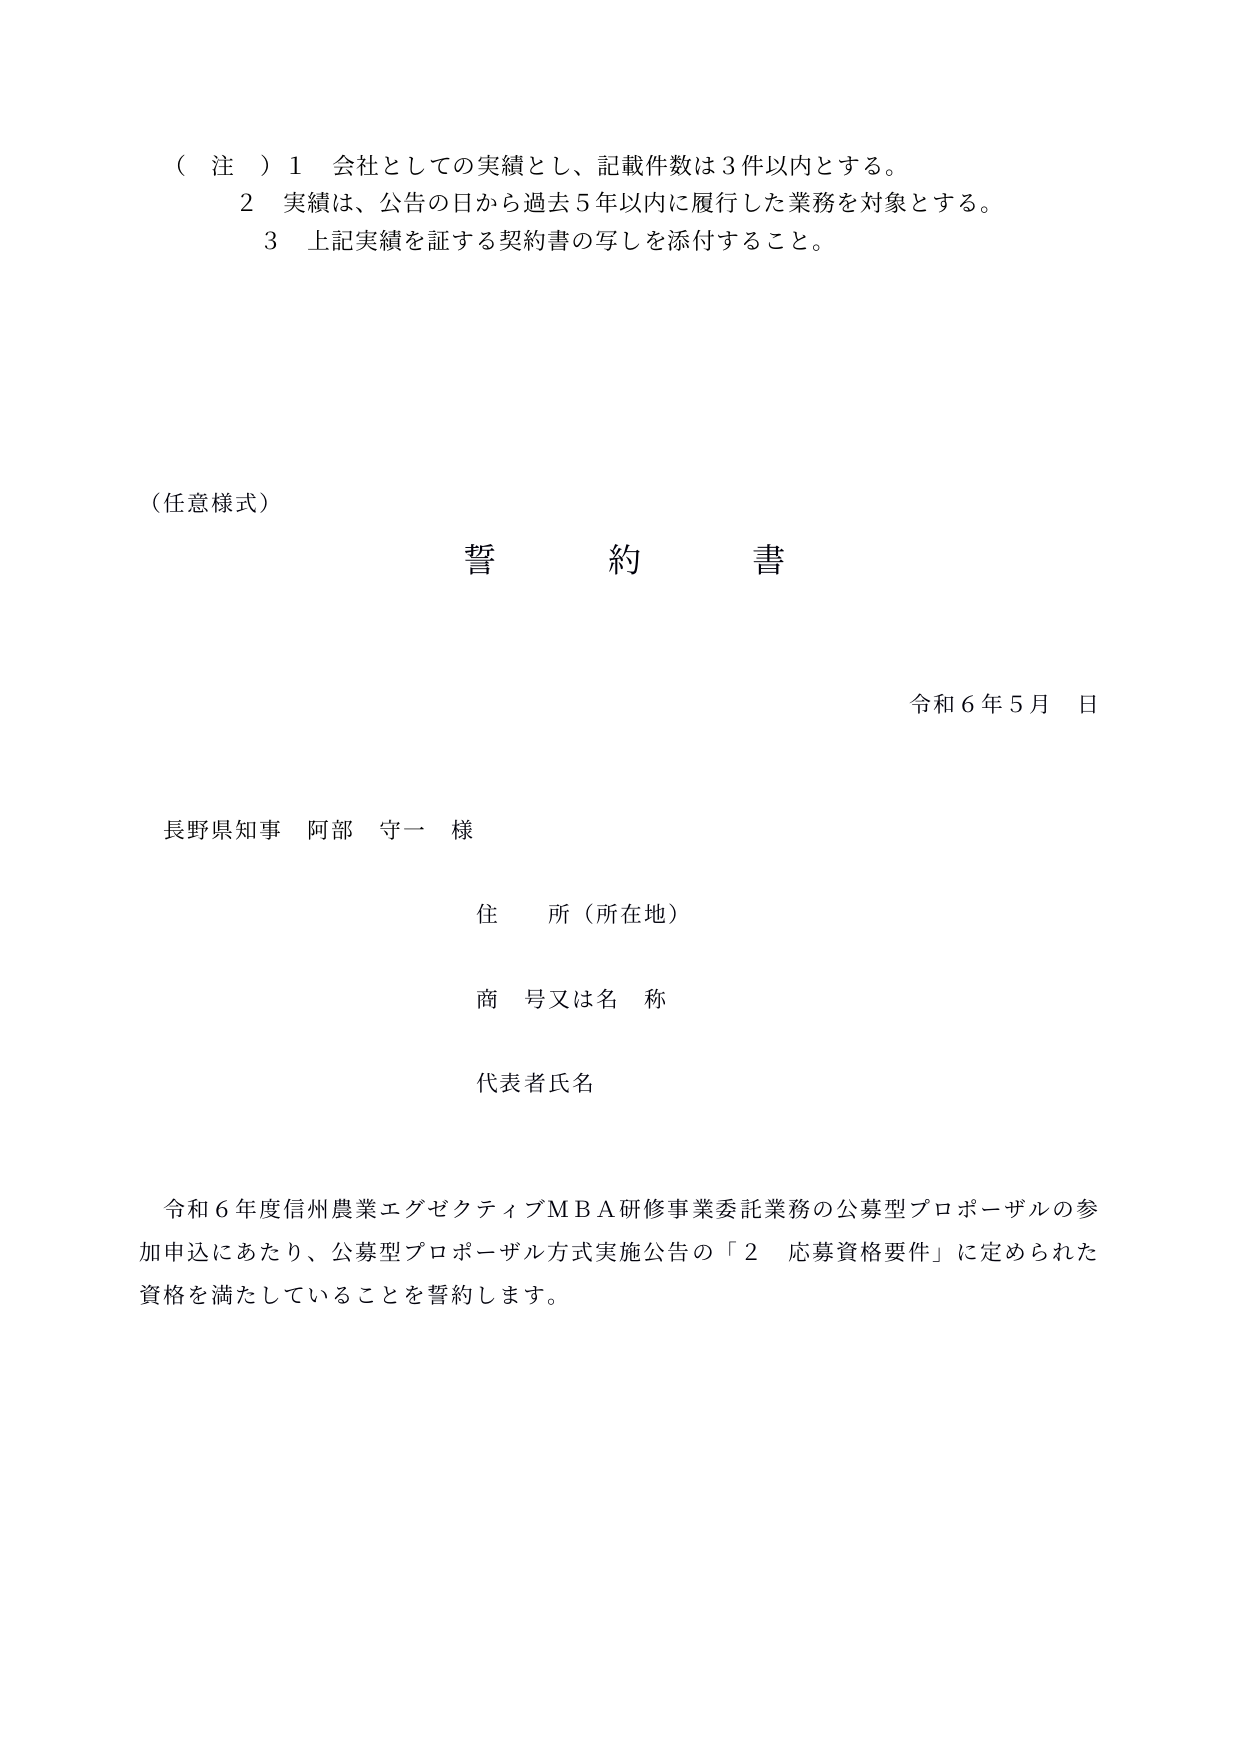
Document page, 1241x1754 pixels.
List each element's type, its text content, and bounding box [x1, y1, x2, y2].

text 誓 約 書 [161, 521, 1101, 596]
text ２ 実績は、公告の日から過去５年以内に履行した業務を対象とする。 [163, 183, 1101, 221]
text 令和６年５月 日 [161, 685, 1101, 722]
text 長野県知事 阿部 守一 様 [139, 811, 1101, 848]
text （任意様式） [139, 483, 1101, 521]
text （注）１ 会社としての実績とし、記載件数は３件以内とする。 [163, 146, 1101, 183]
text ３ 上記実績を証する契約書の写しを添付すること。 [235, 221, 1101, 258]
text 代表者氏名 [270, 1063, 1101, 1100]
text 住 所（所在地） [270, 895, 1101, 932]
text 令和６年度信州農業エグゼクティブＭＢＡ研修事業委託業務の公募型プロポーザルの参加申込にあたり、公募型プロポーザル方式実施公告の「２ 応募資格要件」に定められた資格を満たしていることを誓約します。 [139, 1189, 1101, 1312]
text 商 号又は名 称 [270, 979, 1101, 1016]
